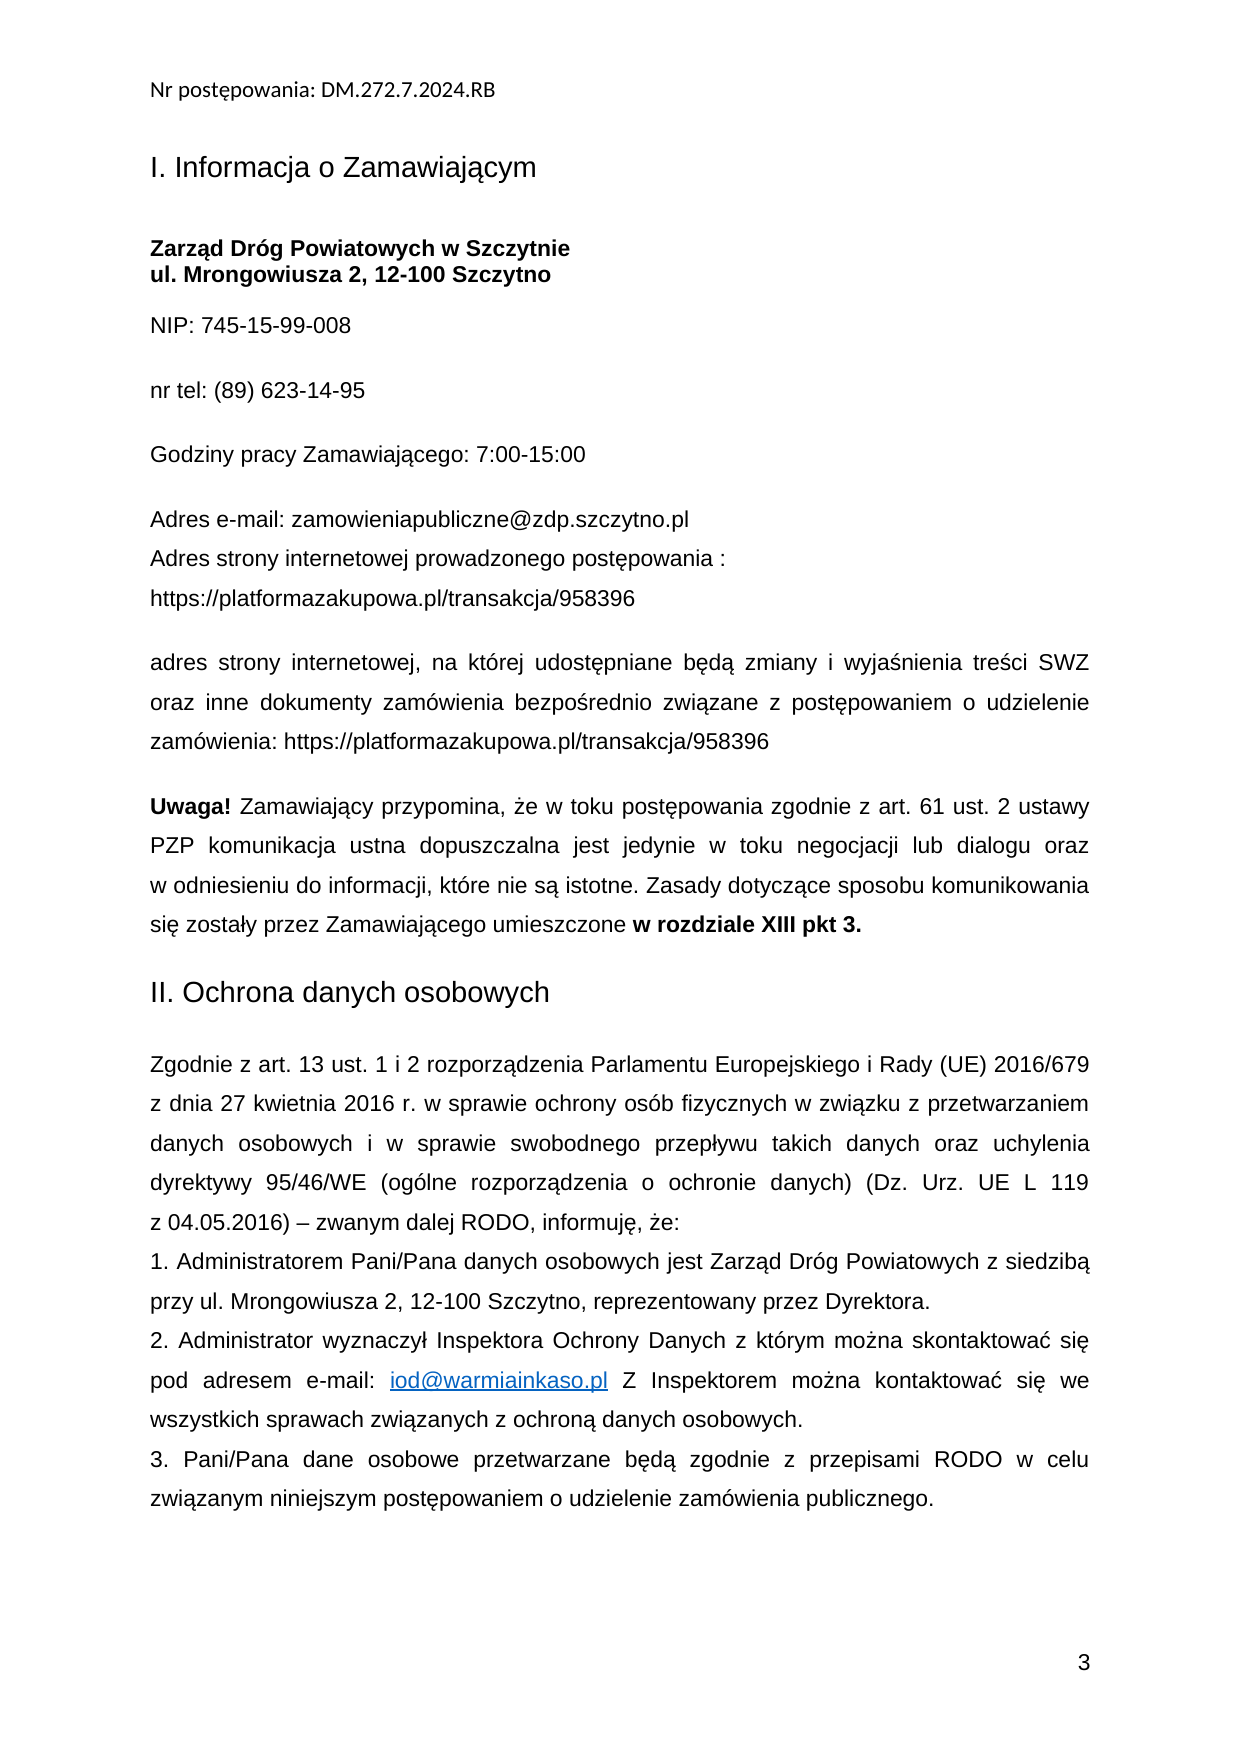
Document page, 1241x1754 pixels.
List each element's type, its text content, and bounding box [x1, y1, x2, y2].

text ul. Mrongowiusza 2, 12-100 Szczytno [150, 261, 1090, 287]
text adres strony internetowej, na której udostępniane będą zmiany i wyjaśnienia treści SWZ oraz inne dokumenty zamówienia bezpośrednio związane z postępowaniem o udzielenie zamówienia: https://platformazakupowa.pl/transakcja/958396 [150, 649, 1090, 754]
text nr tel: (89) 623-14-95 [150, 377, 1090, 403]
subtitle I. Informacja o Zamawiającym [150, 150, 1090, 183]
text 1. Administratorem Pani/Pana danych osobowych jest Zarząd Dróg Powiatowych z siedzibą przy ul. Mrongowiusza 2, 12-100 Szczytno, reprezentowany przez Dyrektora. [150, 1248, 1090, 1314]
text Godziny pracy Zamawiającego: 7:00-15:00 [150, 441, 1090, 468]
text Adres e-mail: zamowieniapubliczne@zdp.szczytno.pl [150, 506, 1090, 532]
text Zgodnie z art. 13 ust. 1 i 2 rozporządzenia Parlamentu Europejskiego i Rady (UE) 2016/679 z dnia 27 kwietnia 2016 r. w sprawie ochrony osób fizycznych w związku z przetwarzaniem danych osobowych i w sprawie swobodnego przepływu takich danych oraz uchylenia dyrektywy 95/46/WE (ogólne rozporządzenia o ochronie danych) (Dz. Urz. UE L 119 z 04.05.2016) – zwanym dalej RODO, informuję, że: [150, 1051, 1090, 1235]
text Adres strony internetowej prowadzonego postępowania : https://platformazakupowa.pl/transakcja/958396 [150, 545, 1090, 611]
text 3. Pani/Pana dane osobowe przetwarzane będą zgodnie z przepisami RODO w celu związanym niniejszym postępowaniem o udzielenie zamówienia publicznego. [150, 1446, 1090, 1511]
subtitle II. Ochrona danych osobowych [150, 976, 1090, 1009]
text Uwaga! Zamawiający przypomina, że w toku postępowania zgodnie z art. 61 ust. 2 ustawy PZP komunikacja ustna dopuszczalna jest jedynie w toku negocjacji lub dialogu oraz w odniesieniu do informacji, które nie są istotne. Zasady dotyczące sposobu komunikowania się zostały przez Zamawiającego umieszczone w rozdziale XIII pkt 3. [150, 793, 1090, 937]
text 2. Administrator wyznaczył Inspektora Ochrony Danych z którym można skontaktować się pod adresem e-mail: iod@warmiainkaso.pl Z Inspektorem można kontaktować się we wszystkich sprawach związanych z ochroną danych osobowych. [150, 1327, 1090, 1432]
text NIP: 745-15-99-008 [150, 312, 1090, 339]
text Zarząd Dróg Powiatowych w Szczytnie [150, 234, 1090, 261]
